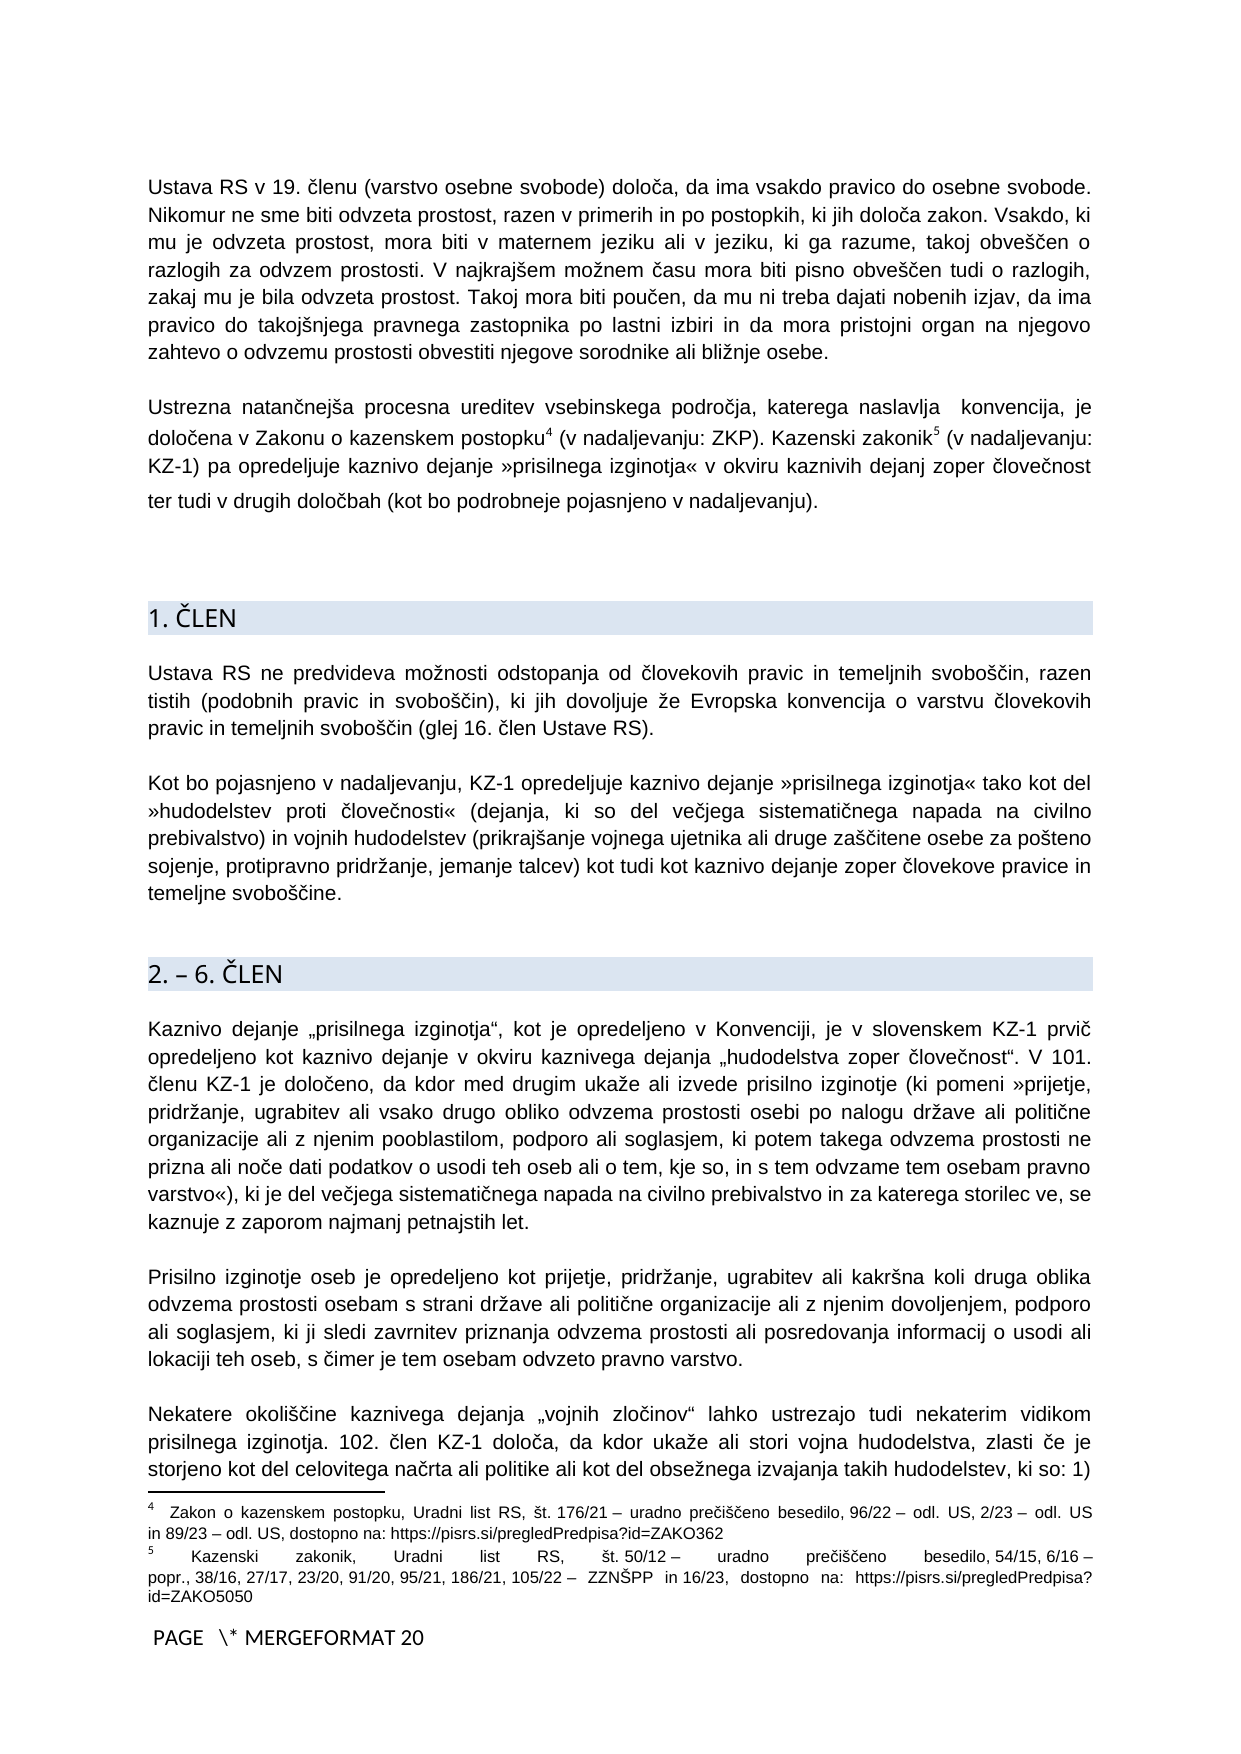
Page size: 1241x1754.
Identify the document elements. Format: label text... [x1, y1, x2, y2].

text Kot bo pojasnjeno v nadaljevanju, KZ-1 opredeljuje kaznivo dejanje »prisilnega izginotja« tako kot del »hudodelstev proti človečnosti« (dejanja, ki so del večjega sistematičnega napada na civilno prebivalstvo) in vojnih hudodelstev (prikrajšanje vojnega ujetnika ali druge zaščitene osebe za pošteno sojenje, protipravno pridržanje, jemanje talcev) kot tudi kot kaznivo dejanje zoper človekove pravice in temeljne svoboščine. [148, 771, 1093, 905]
text Ustava RS v 19. členu (varstvo osebne svobode) določa, da ima vsakdo pravico do osebne svobode. Nikomur ne sme biti odvzeta prostost, razen v primerih in po postopkih, ki jih določa zakon. Vsakdo, ki mu je odvzeta prostost, mora biti v maternem jeziku ali v jeziku, ki ga razume, takoj obveščen o razlogih za odvzem prostosti. V najkrajšem možnem času mora biti pisno obveščen tudi o razlogih, zakaj mu je bila odvzeta prostost. Takoj mora biti poučen, da mu ni treba dajati nobenih izjav, da ima pravico do takojšnjega pravnega zastopnika po lastni izbiri in da mora pristojni organ na njegovo zahtevo o odvzemu prostosti obvestiti njegove sorodnike ali bližnje osebe. [148, 175, 1093, 364]
text 1. ČLEN [148, 601, 1093, 635]
text 2. – 6. ČLEN [148, 957, 1093, 991]
text Prisilno izginotje oseb je opredeljeno kot prijetje, pridržanje, ugrabitev ali kakršna koli druga oblika odvzema prostosti osebam s strani države ali politične organizacije ali z njenim dovoljenjem, podporo ali soglasjem, ki ji sledi zavrnitev priznanja odvzema prostosti ali posredovanja informacij o usodi ali lokaciji teh oseb, s čimer je tem osebam odvzeto pravno varstvo. [148, 1343, 1093, 1371]
text Ustrezna natančnejša procesna ureditev vsebinskega področja, katerega naslavlja konvencija, je določena v Zakonu o kazenskem postopku (v nadaljevanju: ZKP). Kazenski zakonik (v nadaljevanju: KZ-1) pa opredeljuje kaznivo dejanje »prisilnega izginotja« v okviru kaznivih dejanj zoper človečnost ter tudi v drugih določbah (kot bo podrobneje pojasnjeno v nadaljevanju). [148, 395, 1093, 516]
text Ustava RS ne predvideva možnosti odstopanja od človekovih pravic in temeljnih svoboščin, razen tistih (podobnih pravic in svoboščin), ki jih dovoljuje že Evropska konvencija o varstvu človekovih pravic in temeljnih svoboščin (glej 16. člen Ustave RS). [148, 661, 1093, 740]
